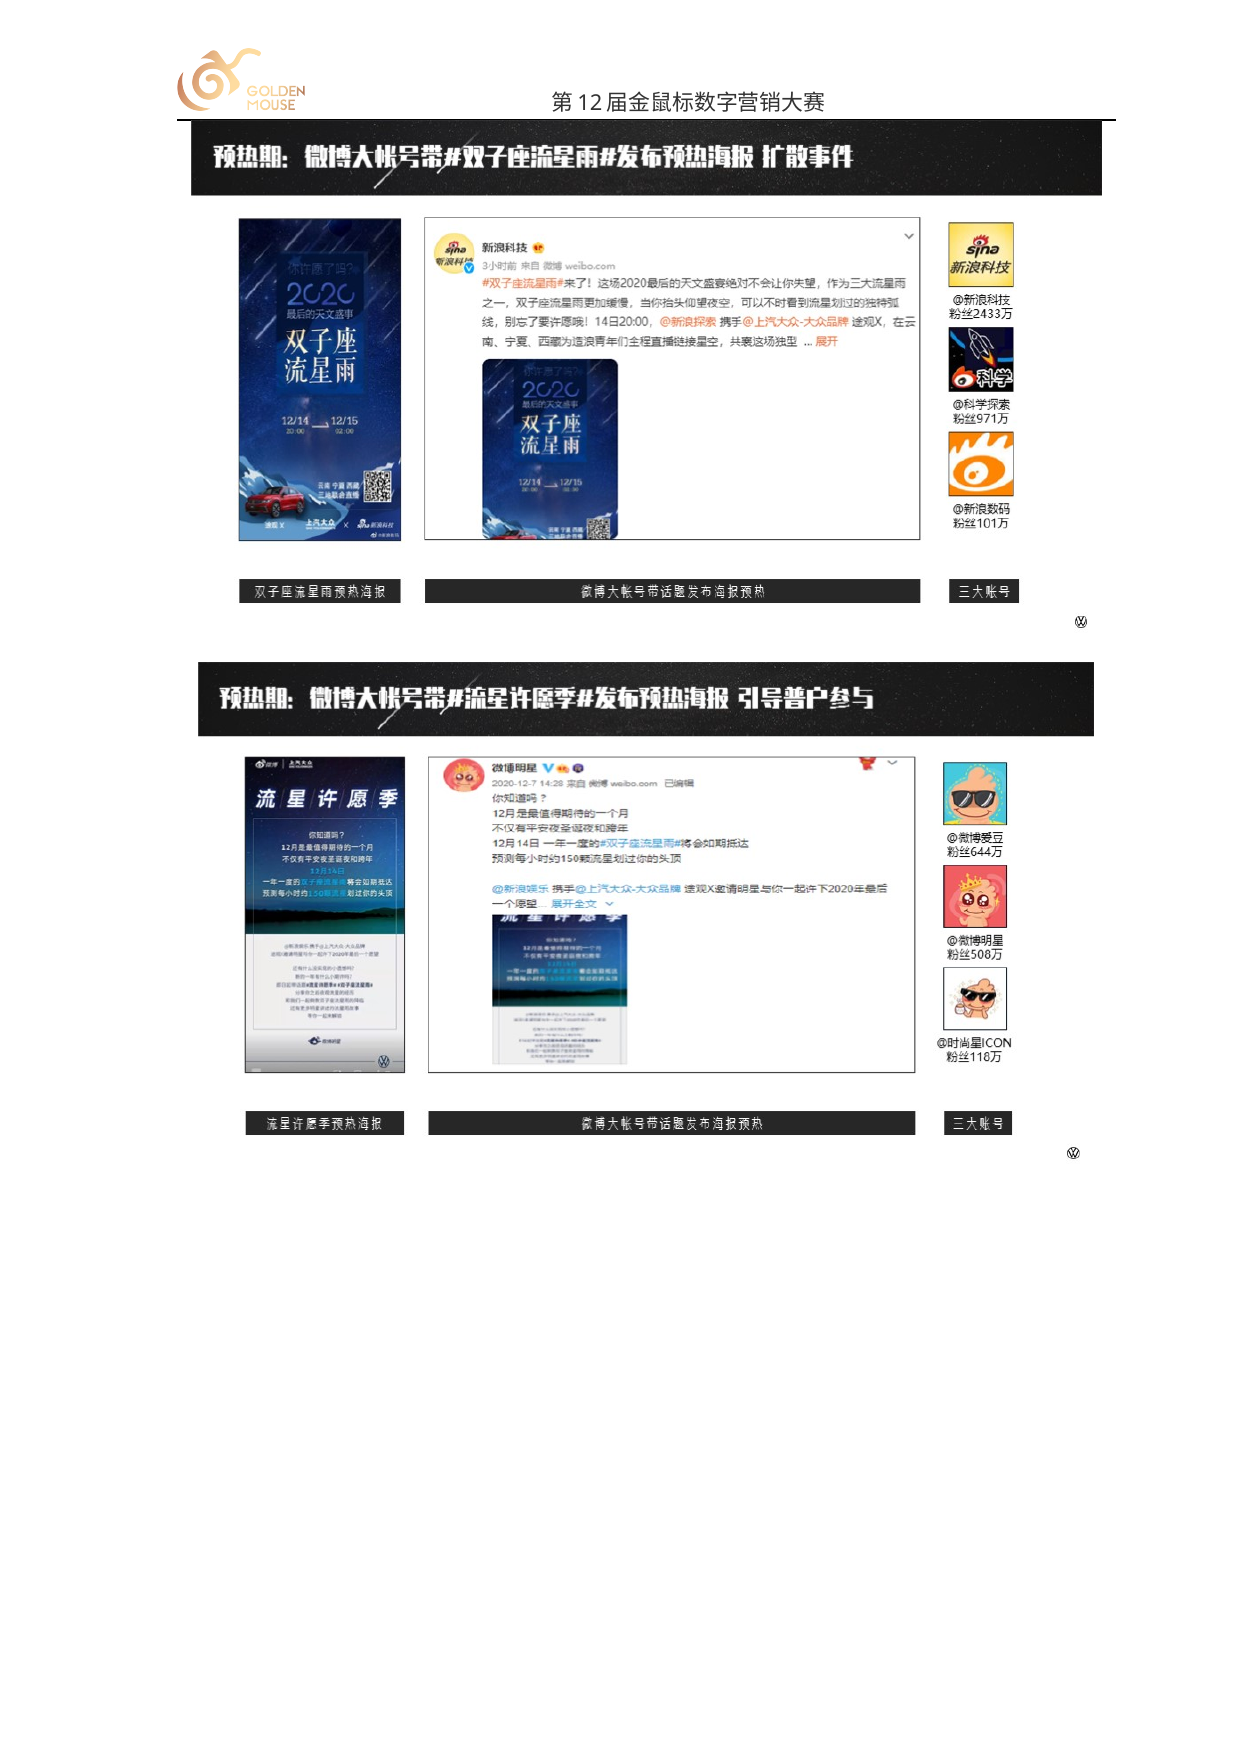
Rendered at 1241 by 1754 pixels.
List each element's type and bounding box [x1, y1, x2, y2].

picture [191, 120, 1102, 633]
picture [198, 662, 1094, 1164]
picture [177, 48, 305, 111]
